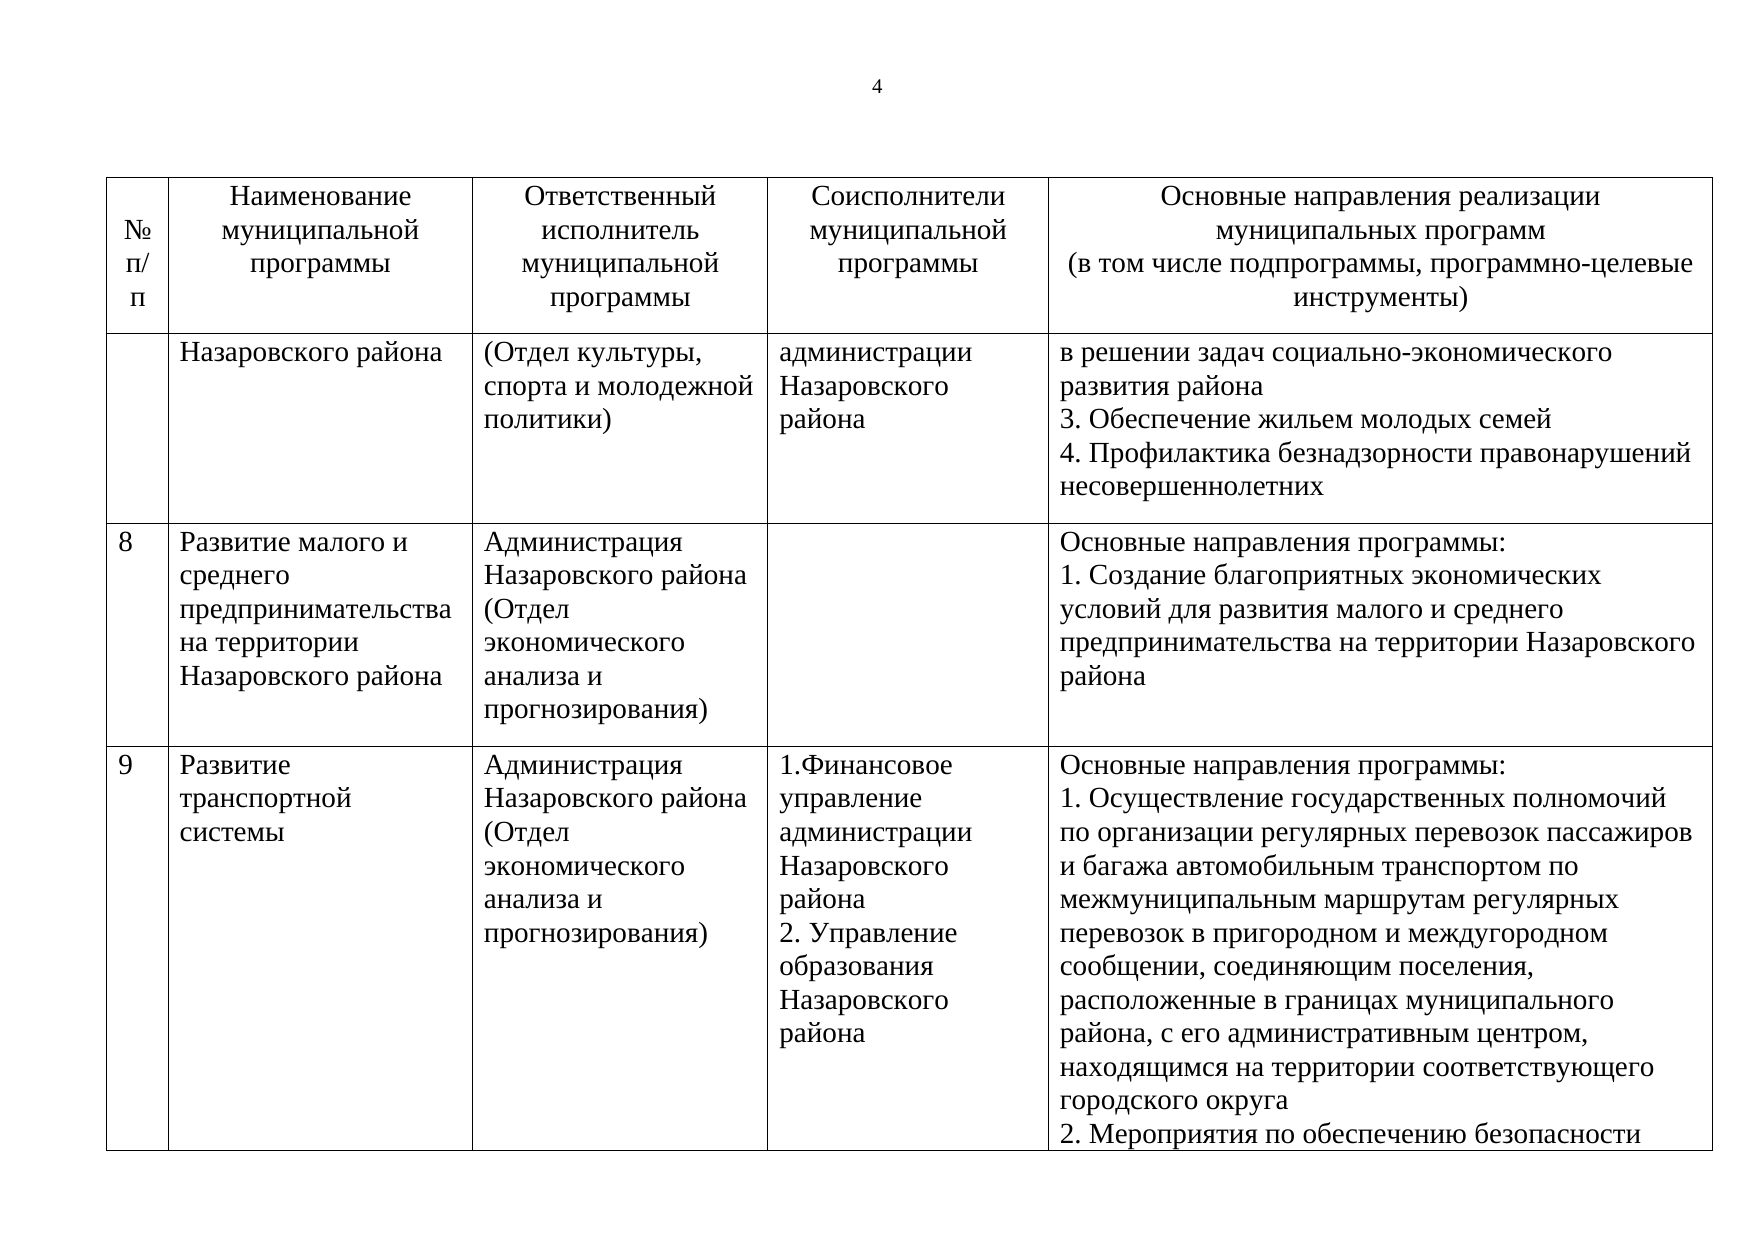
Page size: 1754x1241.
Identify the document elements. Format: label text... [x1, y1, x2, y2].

table_cell [768, 524, 1048, 746]
table_cell 1.Финансовое управление администрации Назаровского района 2. Управление образования Назаровского района [768, 747, 1048, 1149]
table_header Ответственный исполнитель муниципальной программы [473, 178, 767, 333]
table_cell 9 [107, 747, 168, 1149]
table_cell Администрация Назаровского района (Отдел культуры, спорта и молодежной политики) [473, 334, 767, 523]
table_cell Основные направления программы: 1. Создание благоприятных экономических условий для развития малого и среднего предпринимательства на территории Назаровского района [1049, 524, 1712, 746]
table_cell Развитие транспортной системы [169, 747, 472, 1149]
table_header Соисполнители муниципальной программы [768, 178, 1048, 333]
table_header Основные направления реализации муниципальных программ (в том числе подпрограммы, программно-целевые инструменты) [1049, 178, 1712, 333]
table_cell Администрация Назаровского района (Отдел экономического анализа и прогнозирования) [473, 747, 767, 1149]
table_cell Администрация Назаровского района (Отдел экономического анализа и прогнозирования) [473, 524, 767, 746]
table_cell 1.Управление образования администрации Назаровского района [768, 334, 1048, 523]
table_cell Развитие малого и среднего предпринимательства на территории Назаровского района [169, 524, 472, 746]
table_cell 7 [107, 334, 168, 523]
table_header № п/п [107, 178, 168, 333]
table_cell 8 [107, 524, 168, 746]
table_header Наименование муниципальной программы [169, 178, 472, 333]
table_cell Развитие молодежной политики Назаровского района [169, 334, 472, 523]
